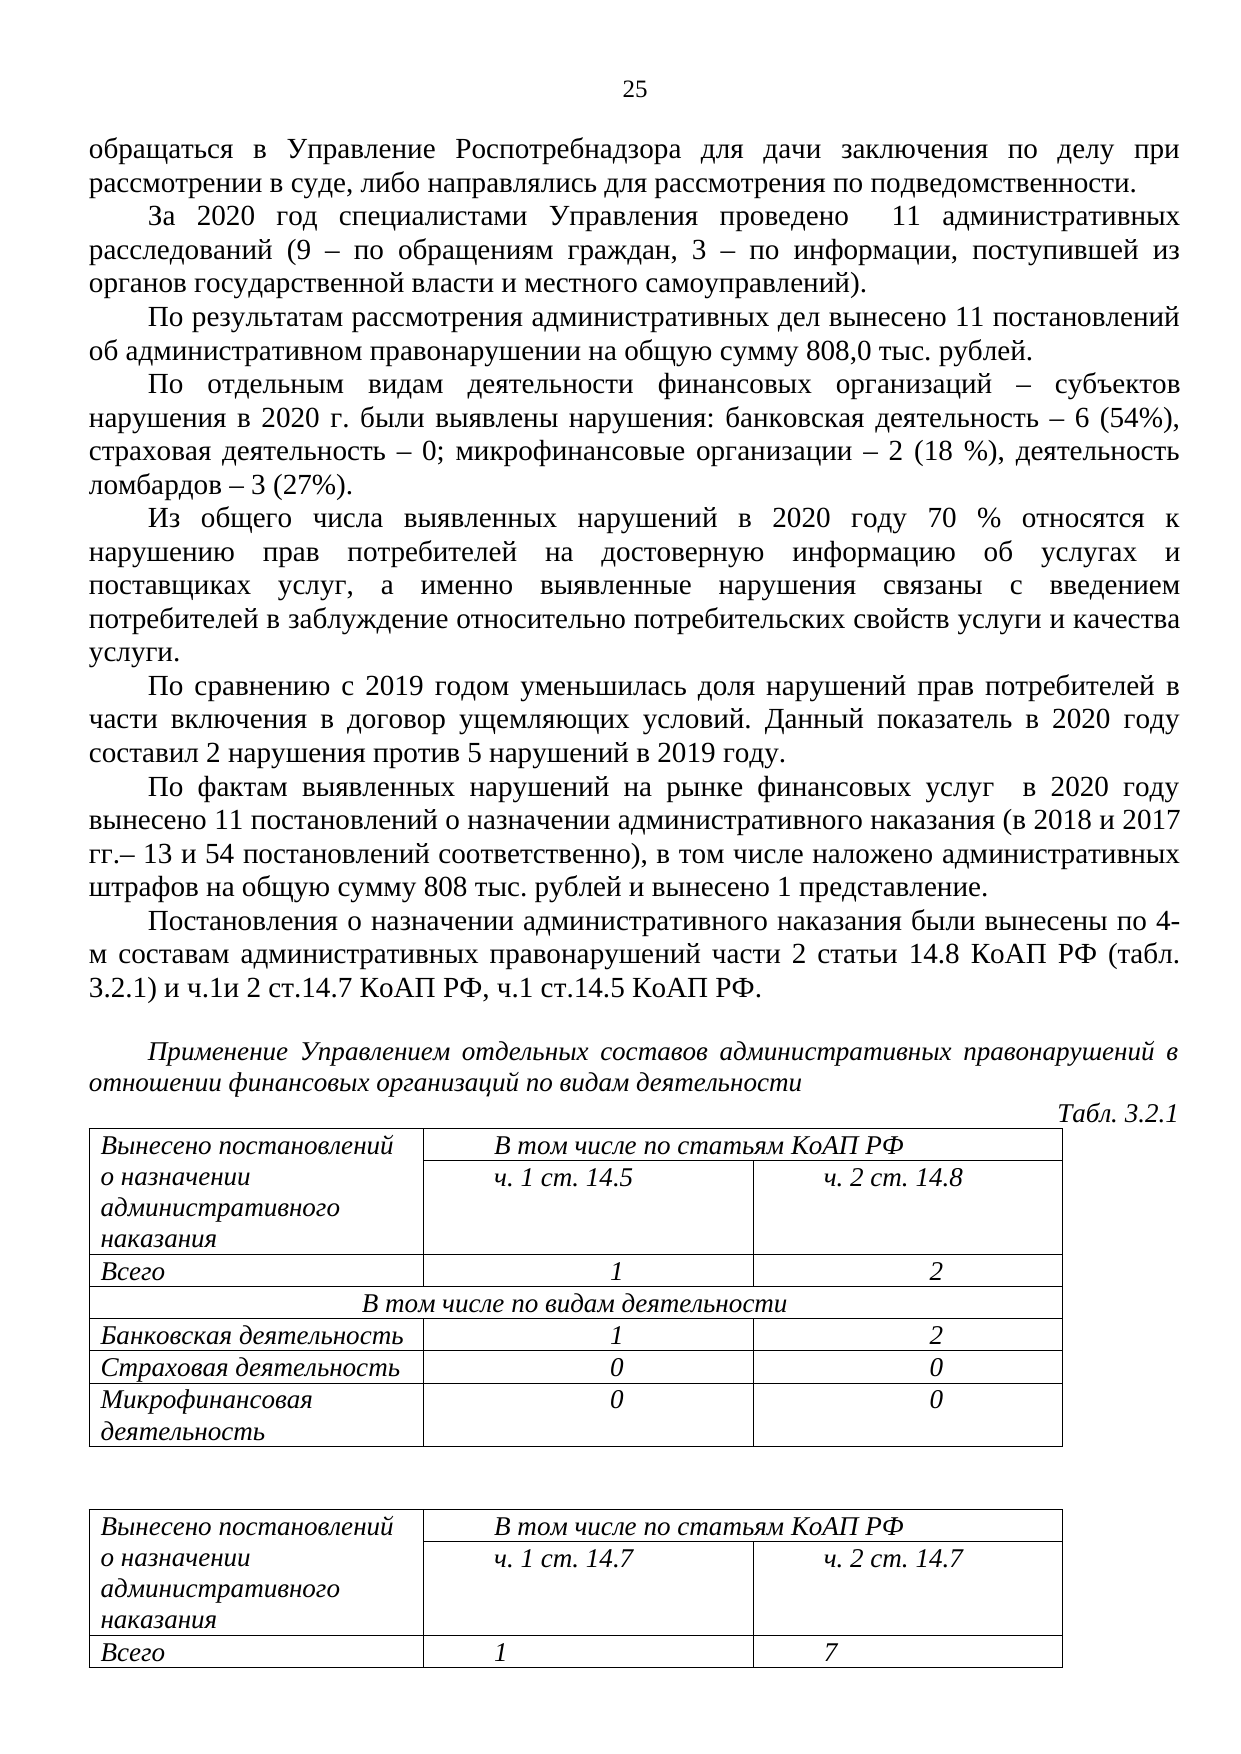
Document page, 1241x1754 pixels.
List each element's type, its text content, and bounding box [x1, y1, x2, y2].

table_cell 7 [754, 1636, 1062, 1667]
table_cell 0 [424, 1384, 753, 1446]
text По результатам рассмотрения административных дел вынесено 11 постановлений об административном правонарушении на общую сумму 808,0 тыс. рублей. [89, 299, 1181, 366]
table_cell В том числе по видам деятельности [90, 1287, 1062, 1318]
table_cell ч. 1 ст. 14.7 [424, 1542, 753, 1635]
text Из общего числа выявленных нарушений в 2020 году 70 % относятся к нарушению прав потребителей на достоверную информацию об услугах и поставщиках услуг, а именно выявленные нарушения связаны с введением потребителей в заблуждение относительно потребительских свойств услуги и качества услуги. [89, 500, 1181, 668]
text Постановления о назначении административного наказания были вынесены по 4-м составам административных правонарушений части 2 статьи 14.8 КоАП РФ (табл. 3.2.1) и ч.1и 2 ст.14.7 КоАП РФ, ч.1 ст.14.5 КоАП РФ. [89, 903, 1181, 1003]
table_header Вынесено постановлений о назначении административного наказания [90, 1510, 423, 1635]
text За 2020 год специалистами Управления проведено 11 административных расследований (9 – по обращениям граждан, 3 – по информации, поступившей из органов государственной власти и местного самоуправлений). [89, 198, 1181, 299]
table_cell Банковская деятельность [90, 1319, 423, 1350]
table_cell 0 [424, 1351, 753, 1382]
table_cell 1 [424, 1636, 753, 1667]
table_cell 2 [754, 1319, 1062, 1350]
table_cell 1 [424, 1319, 753, 1350]
text Табл. 3.2.1 [89, 1097, 1181, 1128]
text По отдельным видам деятельности финансовых организаций – субъектов нарушения в 2020 г. были выявлены нарушения: банковская деятельность – 6 (54%), страховая деятельность – 0; микрофинансовые организации – 2 (18 %), деятельность ломбардов – 3 (27%). [89, 366, 1181, 500]
text По сравнению с 2019 годом уменьшилась доля нарушений прав потребителей в части включения в договор ущемляющих условий. Данный показатель в 2020 году составил 2 нарушения против 5 нарушений в 2019 году. [89, 668, 1181, 769]
table_cell ч. 1 ст. 14.5 [424, 1161, 753, 1254]
table_header В том числе по статьям КоАП РФ [424, 1510, 1062, 1541]
table_cell 0 [754, 1351, 1062, 1382]
table_cell Всего [90, 1255, 423, 1286]
table_cell Всего [90, 1636, 423, 1667]
text Применение Управлением отдельных составов административных правонарушений в отношении финансовых организаций по видам деятельности [89, 1034, 1181, 1097]
table_cell 2 [754, 1255, 1062, 1286]
table_cell 0 [754, 1384, 1062, 1446]
table_cell 1 [424, 1255, 753, 1286]
table_header Вынесено постановлений о назначении административного наказания [90, 1129, 423, 1254]
table_cell Страховая деятельность [90, 1351, 423, 1382]
table_header В том числе по статьям КоАП РФ [424, 1129, 1062, 1160]
text По фактам выявленных нарушений на рынке финансовых услуг в 2020 году вынесено 11 постановлений о назначении административного наказания (в 2018 и 2017 гг.– 13 и 54 постановлений соответственно), в том числе наложено административных штрафов на общую сумму 808 тыс. рублей и вынесено 1 представление. [89, 769, 1181, 903]
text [89, 131, 1181, 198]
table_cell ч. 2 ст. 14.8 [754, 1161, 1062, 1254]
table_cell Микрофинансовая деятельность [90, 1384, 423, 1446]
table_cell ч. 2 ст. 14.7 [754, 1542, 1062, 1635]
